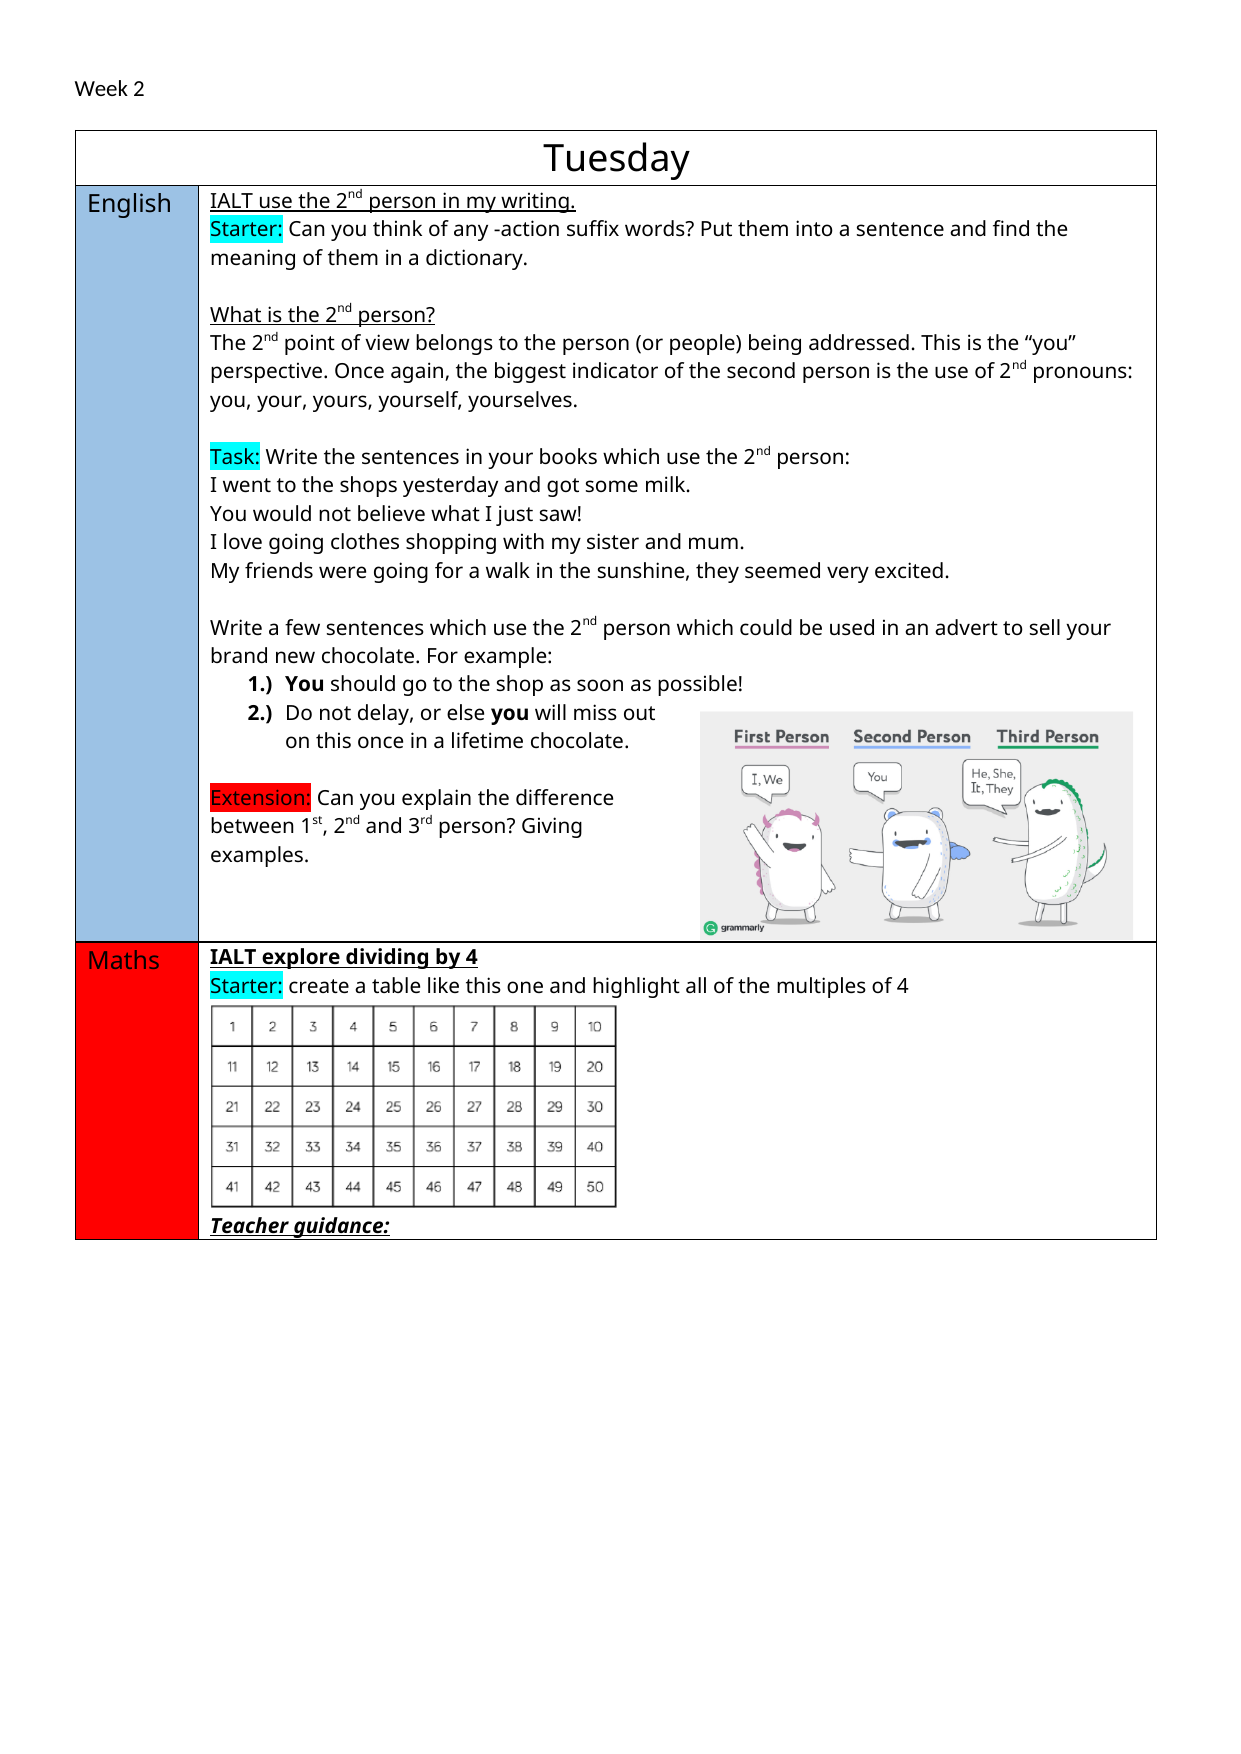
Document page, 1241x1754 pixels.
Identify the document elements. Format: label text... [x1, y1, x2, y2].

table_cell Maths [76, 943, 198, 1239]
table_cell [199, 943, 1156, 1239]
table_cell IALT use the 2nd person in my writing. Starter: Can you think of any -action suffix words? Put them into a sentence and find the meaning of them in a dictionary. What is the 2nd person? The 2nd point of view belongs to the person (or people) being addressed. This is the “you” perspective. Once again, the biggest indicator of the second person is the use of 2nd pronouns: you, your, yours, yourself, yourselves. Task: Write the sentences in your books which use the 2nd person: I went to the shops yesterday and got some milk. You would not believe what I just saw! I love going clothes shopping with my sister and mum. My friends were going for a walk in the sunshine, they seemed very excited. Write a few sentences which use the 2nd person which could be used in an advert to sell your brand new chocolate. For example: You should go to the shop as soon as possible! Do not delay, or else you will miss out on this once in a lifetime chocolate. Extension: Can you explain the difference between 1st, 2nd and 3rd person? Giving examples. [199, 186, 1156, 941]
picture [698, 710, 1133, 938]
table_header Tuesday [76, 131, 1156, 185]
table_cell English [76, 186, 198, 941]
